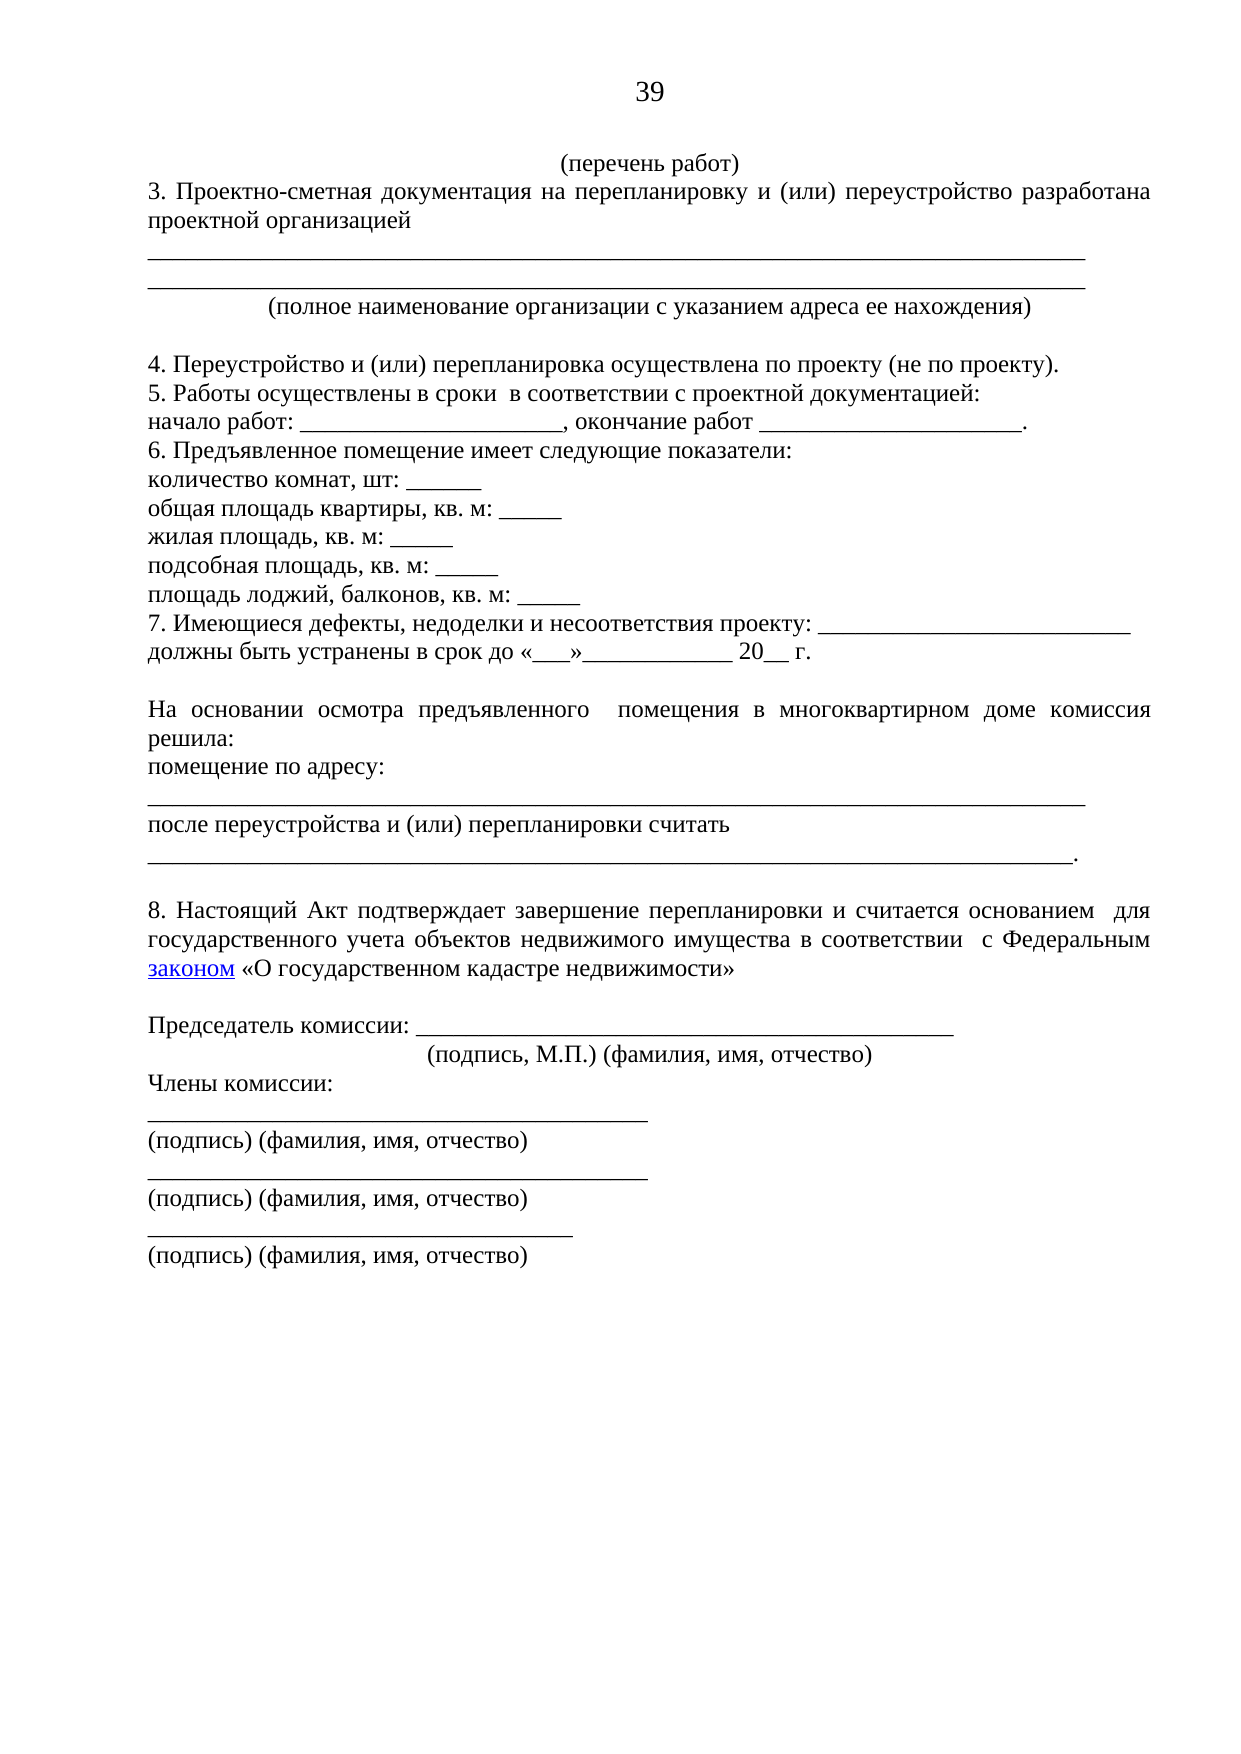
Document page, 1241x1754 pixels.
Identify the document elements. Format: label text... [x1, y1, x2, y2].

text (перечень работ) [148, 148, 1152, 176]
text (подпись, М.П.) (фамилия, имя, отчество) [148, 1039, 1152, 1068]
text __________________________________ [148, 1211, 1152, 1240]
text 4. Переустройство и (или) перепланировка осуществлена по проекту (не по проекту). [148, 349, 1152, 378]
text 7. Имеющиеся дефекты, недоделки и несоответствия проекту: _________________________ [148, 608, 1152, 636]
text количество комнат, шт: ______ [148, 464, 1152, 493]
text общая площадь квартиры, кв. м: _____ [148, 493, 1152, 521]
text ________________________________________ [148, 1096, 1152, 1125]
text ___________________________________________________________________________ [148, 263, 1152, 291]
text (полное наименование организации с указанием адреса ее нахождения) [148, 291, 1152, 320]
text должны быть устранены в срок до «___»____________ 20__ г. [148, 636, 1152, 665]
text (подпись) (фамилия, имя, отчество) [148, 1240, 1152, 1269]
text начало работ: _____________________, окончание работ _____________________. [148, 406, 1152, 435]
text 6. Предъявленное помещение имеет следующие показатели: [148, 435, 1152, 464]
text площадь лоджий, балконов, кв. м: _____ [148, 579, 1152, 608]
text ________________________________________ [148, 1154, 1152, 1183]
text (подпись) (фамилия, имя, отчество) [148, 1125, 1152, 1154]
text Члены комиссии: [148, 1068, 1152, 1096]
text 5. Работы осуществлены в сроки в соответствии с проектной документацией: [148, 378, 1152, 406]
text жилая площадь, кв. м: _____ [148, 521, 1152, 550]
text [148, 234, 1152, 263]
text __________________________________________________________________________. [148, 838, 1152, 866]
text (подпись) (фамилия, имя, отчество) [148, 1183, 1152, 1211]
text 8. Настоящий Акт подтверждает завершение перепланировки и считается основанием для государственного учета объектов недвижимого имущества в соответствии с Федеральным законом «О государственном кадастре недвижимости» [148, 895, 1152, 981]
text помещение по адресу: [148, 751, 1152, 780]
text после переустройства и (или) перепланировки считать [148, 809, 1152, 838]
text подсобная площадь, кв. м: _____ [148, 550, 1152, 579]
text Председатель комиссии: ___________________________________________ [148, 1010, 1152, 1039]
text 3. Проектно-сметная документация на перепланировку и (или) переустройство разработана проектной организацией [148, 176, 1152, 234]
text На основании осмотра предъявленного помещения в многоквартирном доме комиссия решила: [148, 694, 1152, 751]
text ___________________________________________________________________________ [148, 780, 1152, 809]
